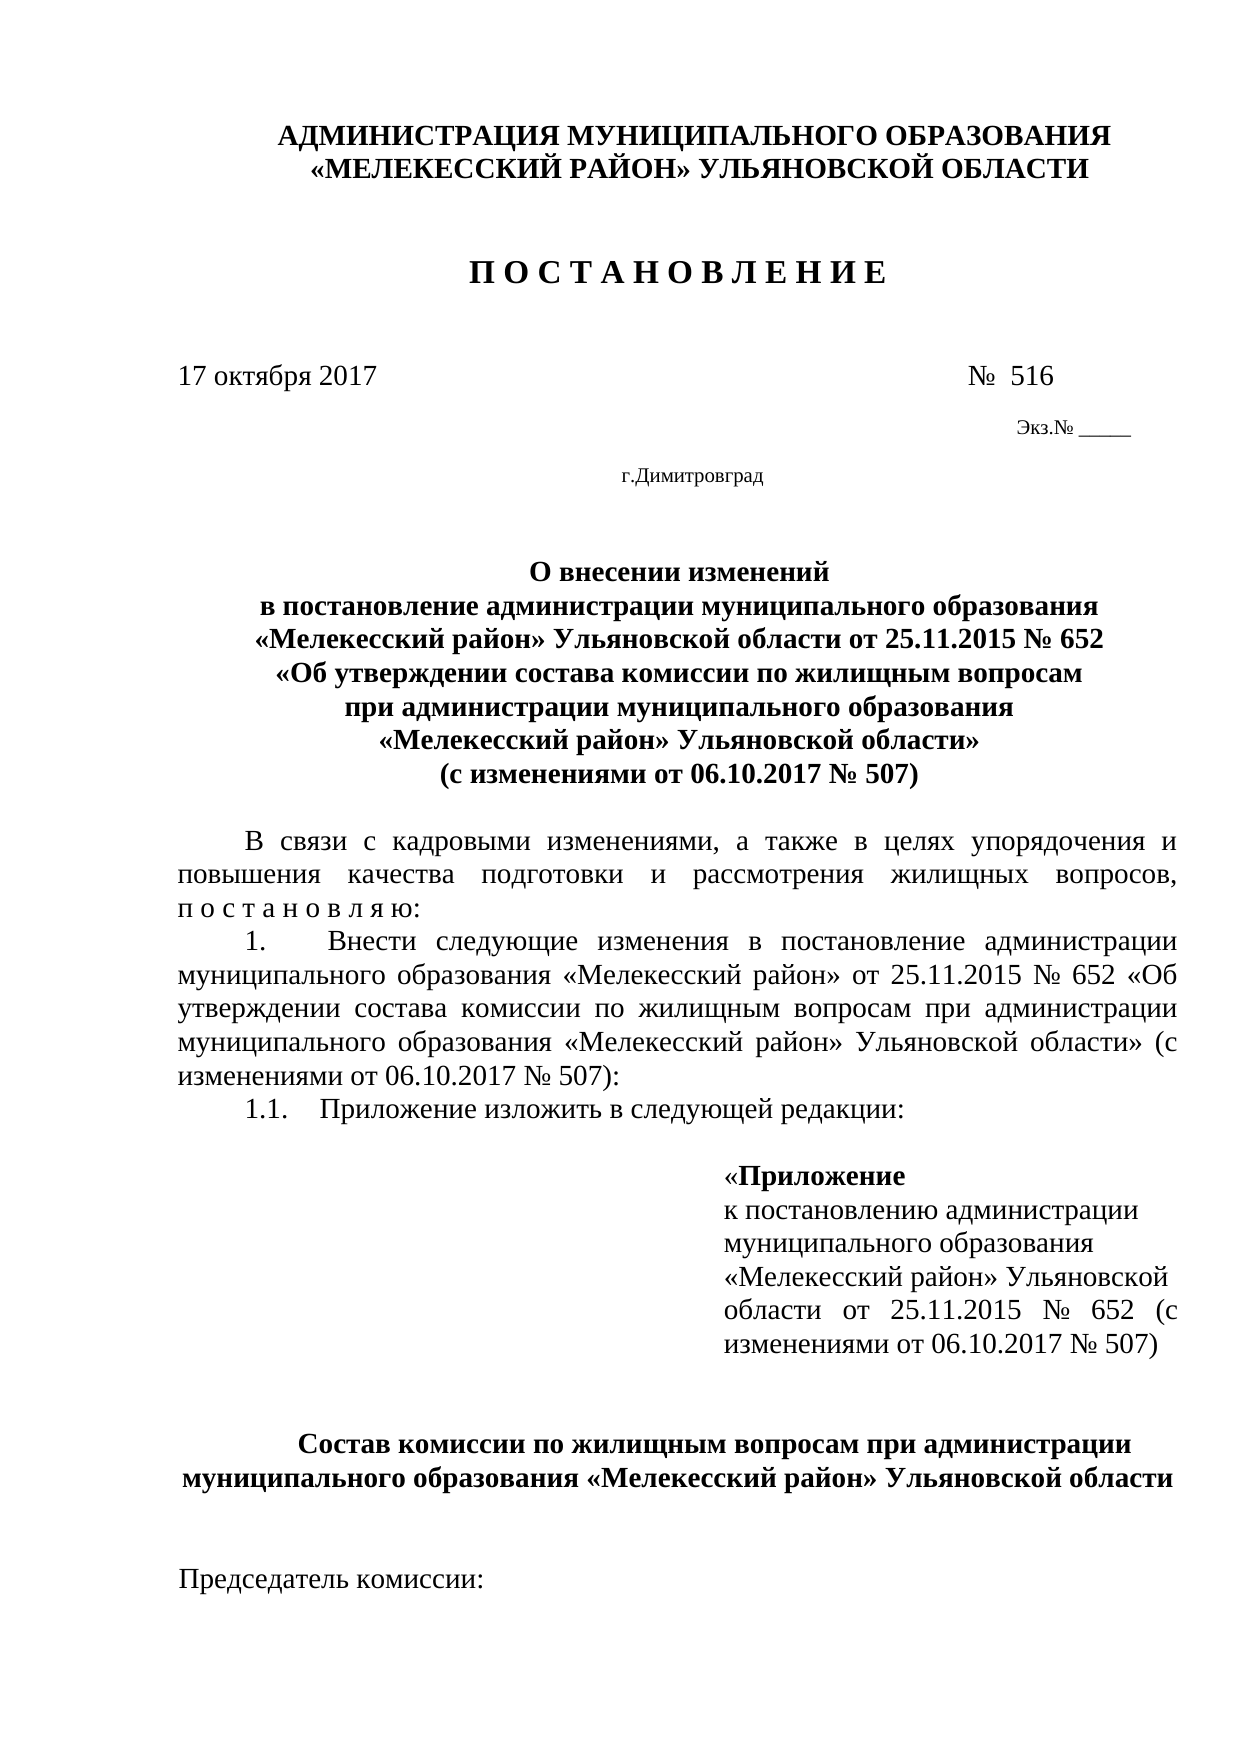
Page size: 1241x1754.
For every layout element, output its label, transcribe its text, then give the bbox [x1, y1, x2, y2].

list Состав комиссии по жилищным вопросам при администрации муниципального образования «Мелекесский район» Ульяновской области [177, 1427, 1178, 1494]
text при администрации муниципального образования [177, 689, 1181, 722]
text «Мелекесский район» Ульяновской области» [177, 722, 1181, 756]
text Председатель комиссии: [178, 1561, 1178, 1594]
list муниципального образования [319, 1225, 1178, 1259]
text 17 октября 2017 № 516 [177, 358, 1178, 391]
text (с изменениями от 06.10.2017 № 507) [177, 756, 1181, 789]
text О внесении изменений [177, 554, 1181, 588]
text в постановление администрации муниципального образования «Мелекесский район» Ульяновской области от 25.11.2015 № 652 [177, 588, 1181, 655]
list Внести следующие изменения в постановление администрации муниципального образования «Мелекесский район» от 25.11.2015 № 652 «Об утверждении состава комиссии по жилищным вопросам при администрации муниципального образования «Мелекесский район» Ульяновской области» (с изменениями от 06.10.2017 № 507): [177, 923, 1178, 1091]
text «Об утверждении состава комиссии по жилищным вопросам [177, 655, 1181, 689]
text АДМИНИСТРАЦИЯ МУНИЦИПАЛЬНОГО ОБРАЗОВАНИЯ [177, 118, 1178, 152]
text П О С Т А Н О В Л Е Н И Е [177, 252, 1178, 291]
list «Приложение [723, 1158, 1178, 1192]
text г.Димитровград [177, 463, 1208, 487]
text Экз.№ _____ [177, 415, 1178, 439]
list области от 25.11.2015 № 652 (с изменениями от 06.10.2017 № 507) [723, 1292, 1178, 1359]
list Приложение изложить в следующей редакции: [244, 1091, 1178, 1125]
subtitle «МЕЛЕКЕССКИЙ РАЙОН» УЛЬЯНОВСКОЙ ОБЛАСТИ [177, 152, 1178, 185]
list к постановлению администрации [723, 1192, 1178, 1225]
text В связи с кадровыми изменениями, а также в целях упорядочения и повышения качества подготовки и рассмотрения жилищных вопросов, п о с т а н о в л я ю: [177, 823, 1178, 923]
list «Мелекесский район» Ульяновской [319, 1259, 1178, 1292]
